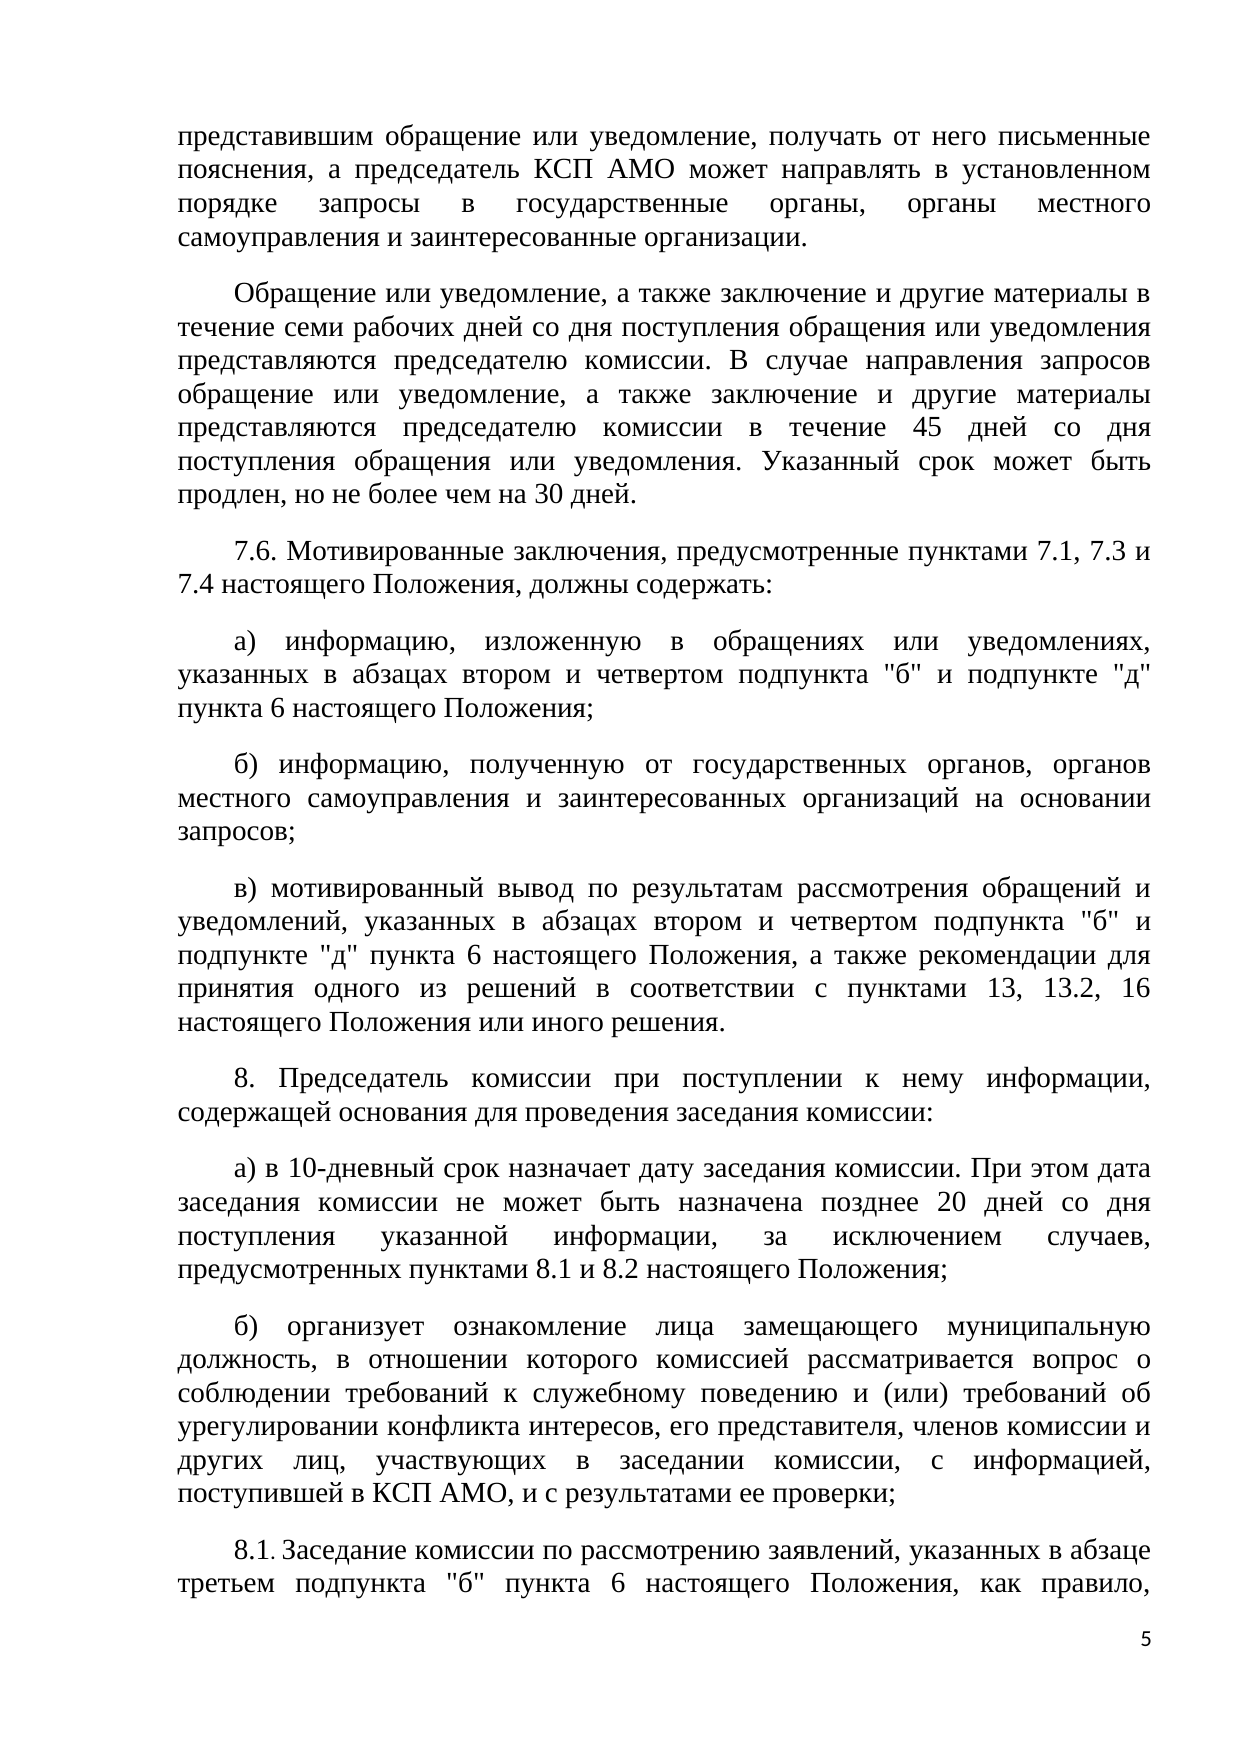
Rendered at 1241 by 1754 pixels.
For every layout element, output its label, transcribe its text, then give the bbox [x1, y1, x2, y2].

text б) информацию, полученную от государственных органов, органов местного самоуправления и заинтересованных организаций на основании запросов; [177, 746, 1152, 847]
text а) информацию, изложенную в обращениях или уведомлениях, указанных в абзацах втором и четвертом подпункта "б" и подпункте "д" пункта 6 настоящего Положения; [177, 623, 1152, 723]
text 8. Председатель комиссии при поступлении к нему информации, содержащей основания для проведения заседания комиссии: [177, 1061, 1152, 1128]
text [177, 118, 1152, 252]
text в) мотивированный вывод по результатам рассмотрения обращений и уведомлений, указанных в абзацах втором и четвертом подпункта "б" и подпункте "д" пункта 6 настоящего Положения, а также рекомендации для принятия одного из решений в соответствии с пунктами 13, 13.2, 16 настоящего Положения или иного решения. [177, 870, 1152, 1038]
text Обращение или уведомление, а также заключение и другие материалы в течение семи рабочих дней со дня поступления обращения или уведомления представляются председателю комиссии. В случае направления запросов обращение или уведомление, а также заключение и другие материалы представляются председателю комиссии в течение 45 дней со дня поступления обращения или уведомления. Указанный срок может быть продлен, но не более чем на 30 дней. [177, 275, 1152, 510]
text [177, 1532, 1152, 1599]
text а) в 10-дневный срок назначает дату заседания комиссии. При этом дата заседания комиссии не может быть назначена позднее 20 дней со дня поступления указанной информации, за исключением случаев, предусмотренных пунктами 8.1 и 8.2 настоящего Положения; [177, 1151, 1152, 1285]
text 7.6. Мотивированные заключения, предусмотренные пунктами 7.1, 7.3 и 7.4 настоящего Положения, должны содержать: [177, 533, 1152, 600]
text б) организует ознакомление лица замещающего муниципальную должность, в отношении которого комиссией рассматривается вопрос о соблюдении требований к служебному поведению и (или) требований об урегулировании конфликта интересов, его представителя, членов комиссии и других лиц, участвующих в заседании комиссии, с информацией, поступившей в КСП АМО, и с результатами ее проверки; [177, 1308, 1152, 1509]
